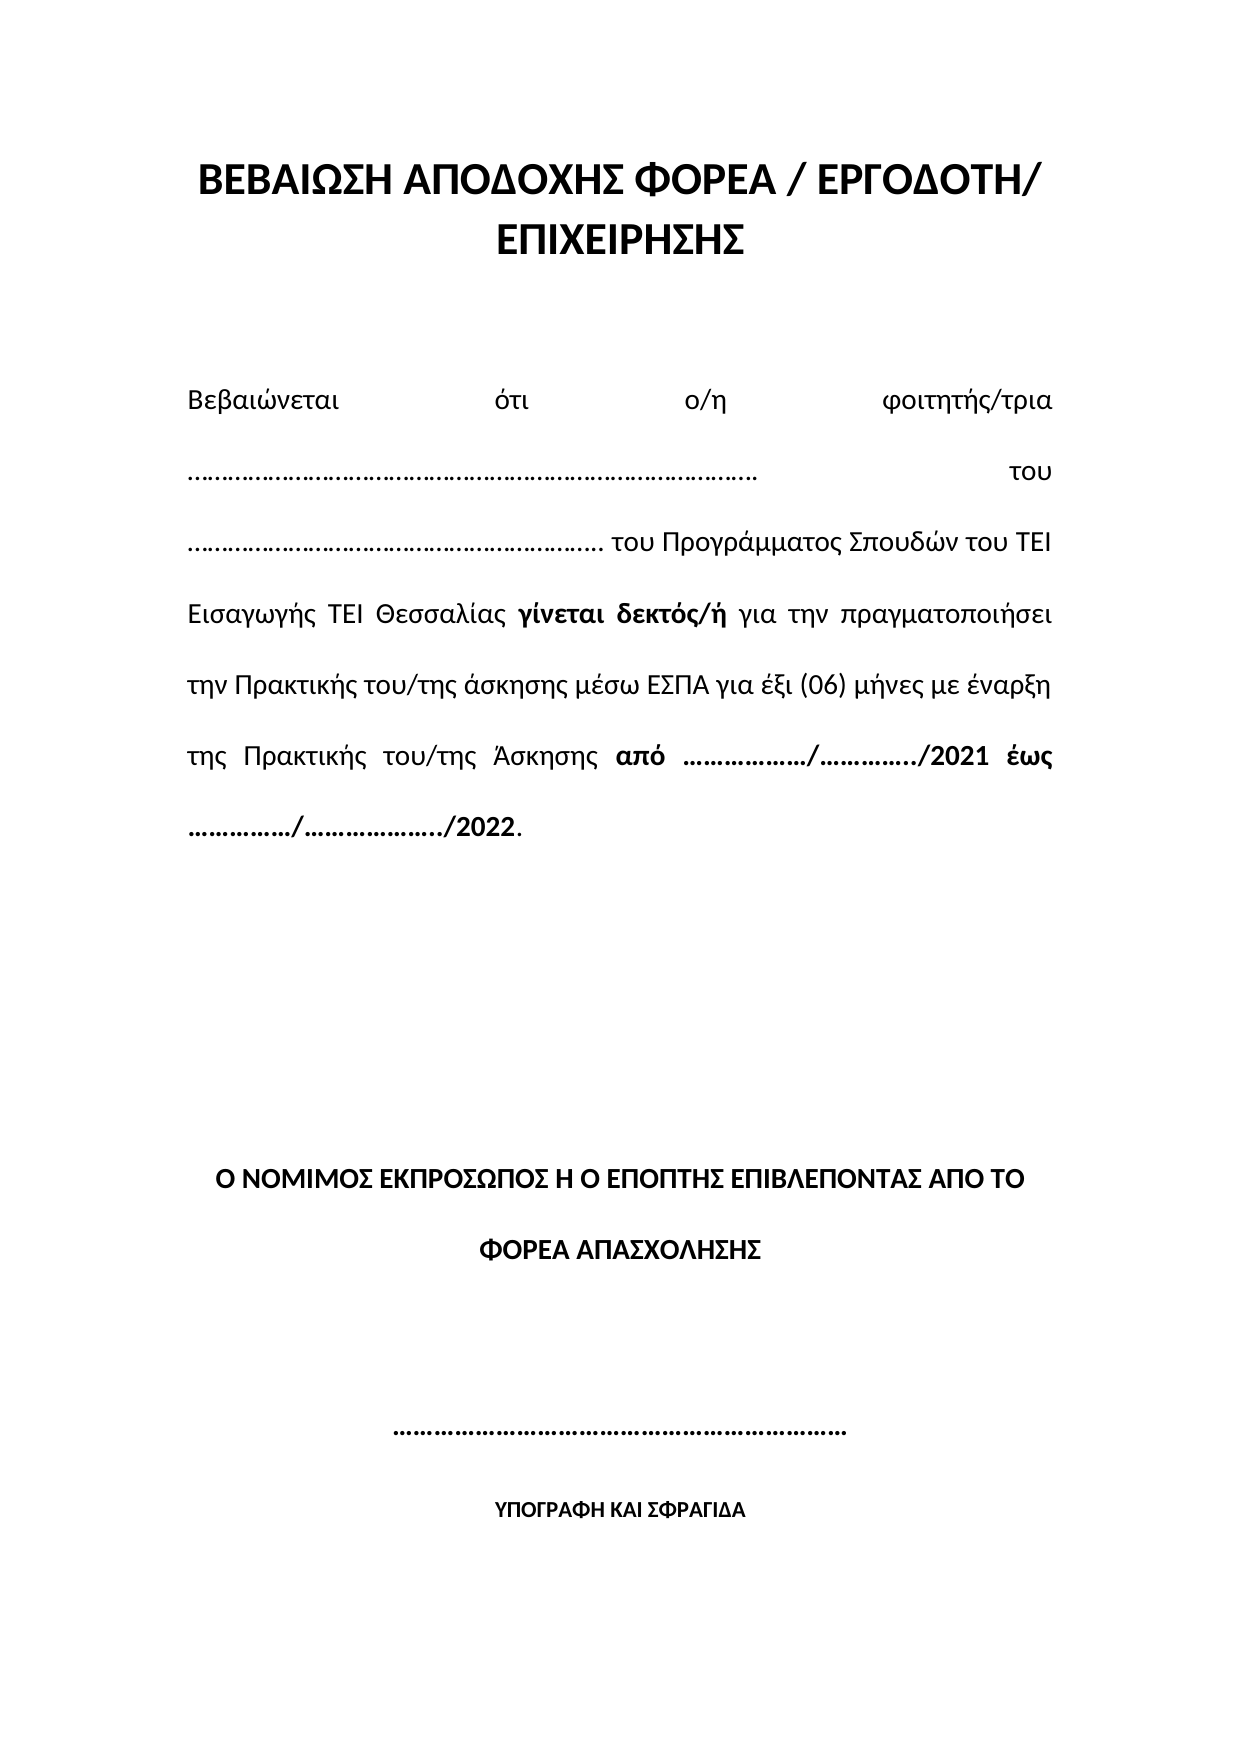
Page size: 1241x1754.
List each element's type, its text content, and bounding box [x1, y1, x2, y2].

text ΥΠΟΓΡΑΦΗ ΚΑΙ ΣΦΡΑΓΙΔΑ [187, 1495, 1053, 1523]
text ………………………………………………………… [187, 1407, 1053, 1443]
text Βεβαιώνεται ότι ο/η φοιτητής/τρια …………………………………………………………………………. του …………………………………………………….. του Προγράμματος Σπουδών του ΤΕΙ Εισαγωγής ΤΕΙ Θεσσαλίας γίνεται δεκτός/ή για την πραγματοποιήσει την Πρακτικής του/της άσκησης μέσω ΕΣΠΑ για έξι (06) μήνες με έναρξη της Πρακτικής του/της Άσκησης από ………………/…………../2021 έως ……………/………………../2022. [187, 381, 1053, 844]
text Ο ΝΟΜΙΜΟΣ ΕΚΠΡΟΣΩΠΟΣ Ή Ο ΕΠΟΠΤΗΣ ΕΠΙΒΛΕΠΟΝΤΑΣ ΑΠΟ ΤΟ ΦΟΡΕΑ ΑΠΑΣΧΟΛΗΣΗΣ [187, 1160, 1053, 1267]
text ΒΕΒΑΙΩΣΗ ΑΠΟΔΟΧΗΣ ΦΟΡΕΑ / ΕΡΓΟΔΟΤΗ/ ΕΠΙΧΕΙΡΗΣΗΣ [187, 150, 1053, 266]
